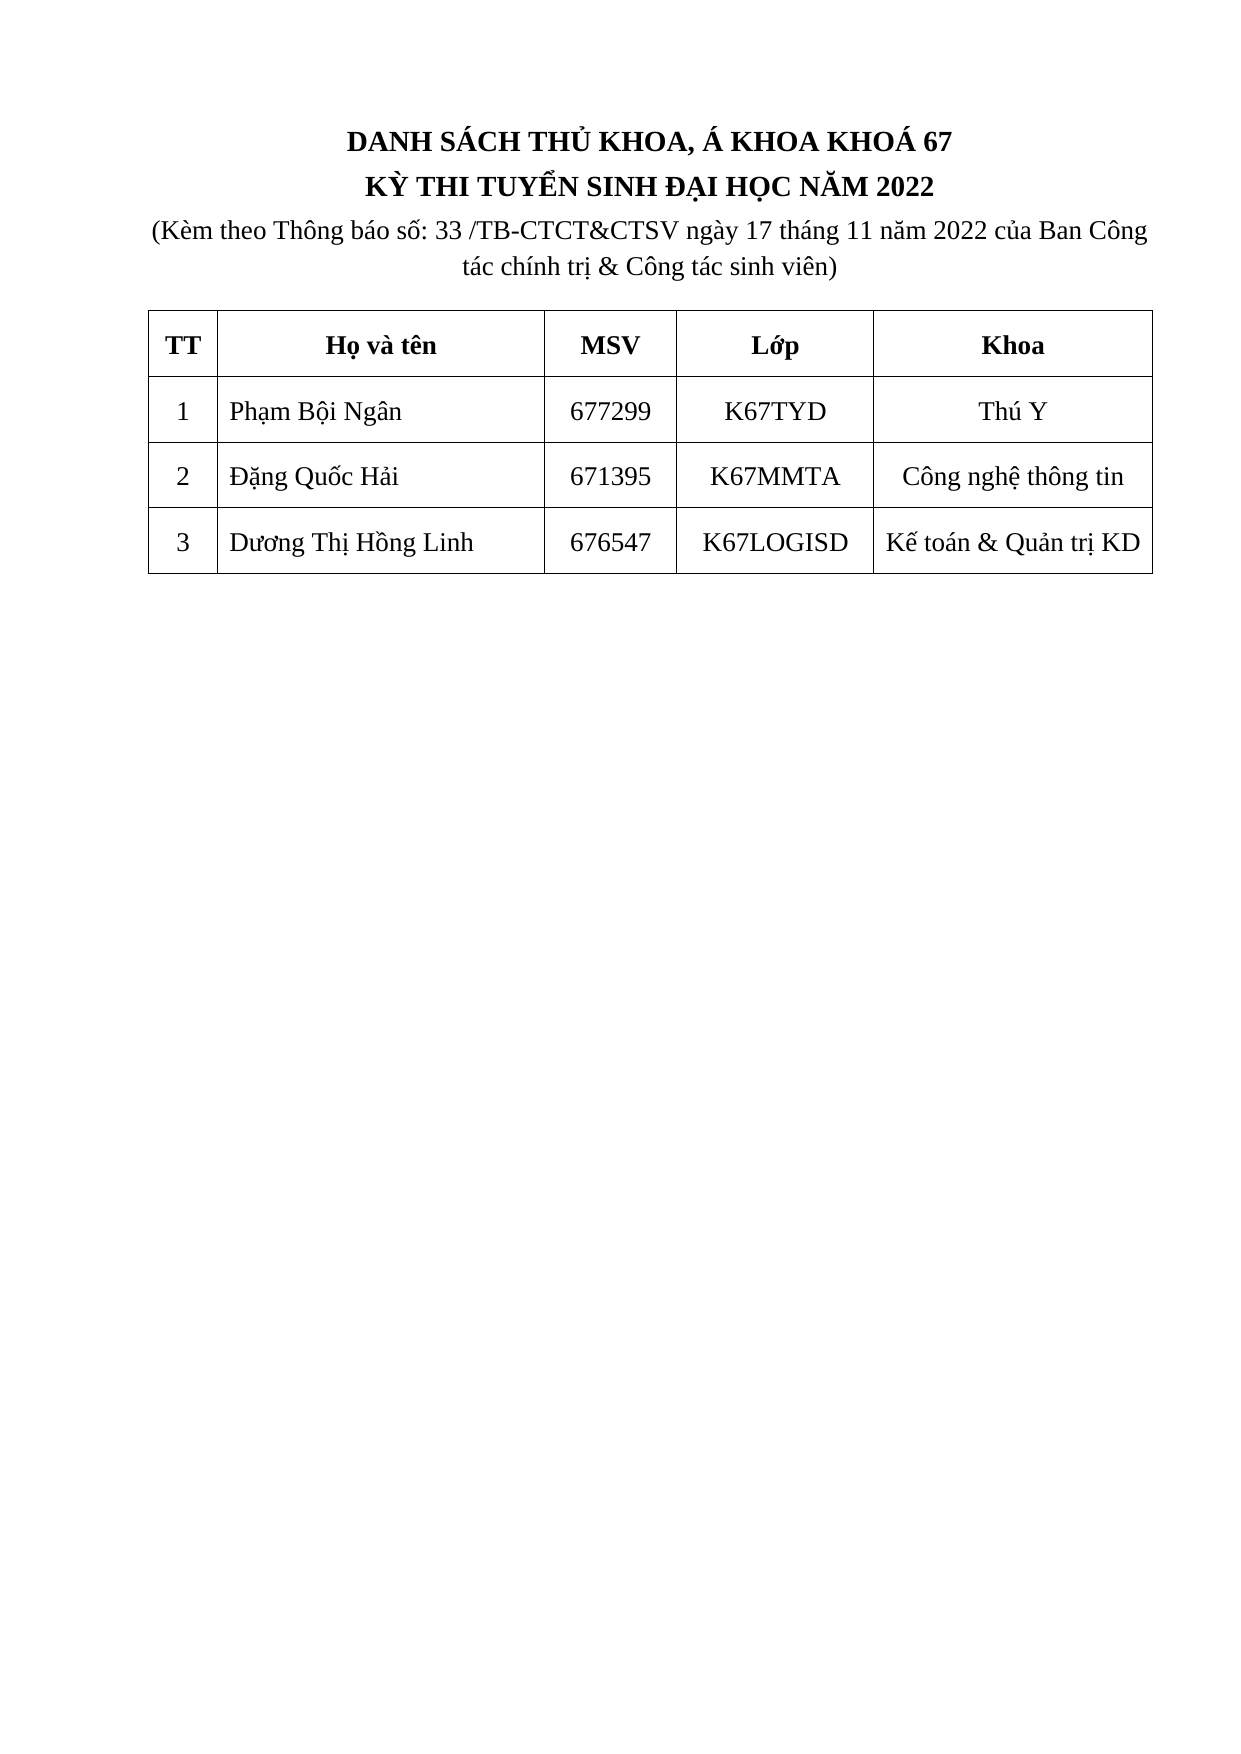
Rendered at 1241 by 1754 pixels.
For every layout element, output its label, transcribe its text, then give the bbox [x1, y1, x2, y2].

table_cell 677299 [545, 377, 676, 442]
table_cell K67TYD [677, 377, 873, 442]
table_cell 671395 [545, 443, 676, 507]
table_cell Đặng Quốc Hải [218, 443, 544, 507]
table_cell 676547 [545, 508, 676, 573]
table_cell K67LOGISD [677, 508, 873, 573]
table_cell Phạm Bội Ngân [218, 377, 544, 442]
text KỲ THI TUYỂN SINH ĐẠI HỌC NĂM 2022 [148, 169, 1152, 203]
table_header MSV [545, 311, 676, 376]
table_cell Công nghệ thông tin [874, 443, 1152, 507]
text (Kèm theo Thông báo số: 33 /TB-CTCT&CTSV ngày 17 tháng 11 năm 2022 của Ban Công tác chính trị & Công tác sinh viên) [148, 214, 1152, 281]
table_header Họ và tên [218, 311, 544, 376]
text DANH SÁCH THỦ KHOA, Á KHOA KHOÁ 67 [148, 124, 1152, 158]
table_cell 3 [149, 508, 217, 573]
table_cell 1 [149, 377, 217, 442]
table_cell 2 [149, 443, 217, 507]
table_cell Dương Thị Hồng Linh [218, 508, 544, 573]
table_cell K67MMTA [677, 443, 873, 507]
table_header Khoa [874, 311, 1152, 376]
table_header Lớp [677, 311, 873, 376]
table_cell Kế toán & Quản trị KD [874, 508, 1152, 573]
table_header TT [149, 311, 217, 376]
table_cell Thú Y [874, 377, 1152, 442]
